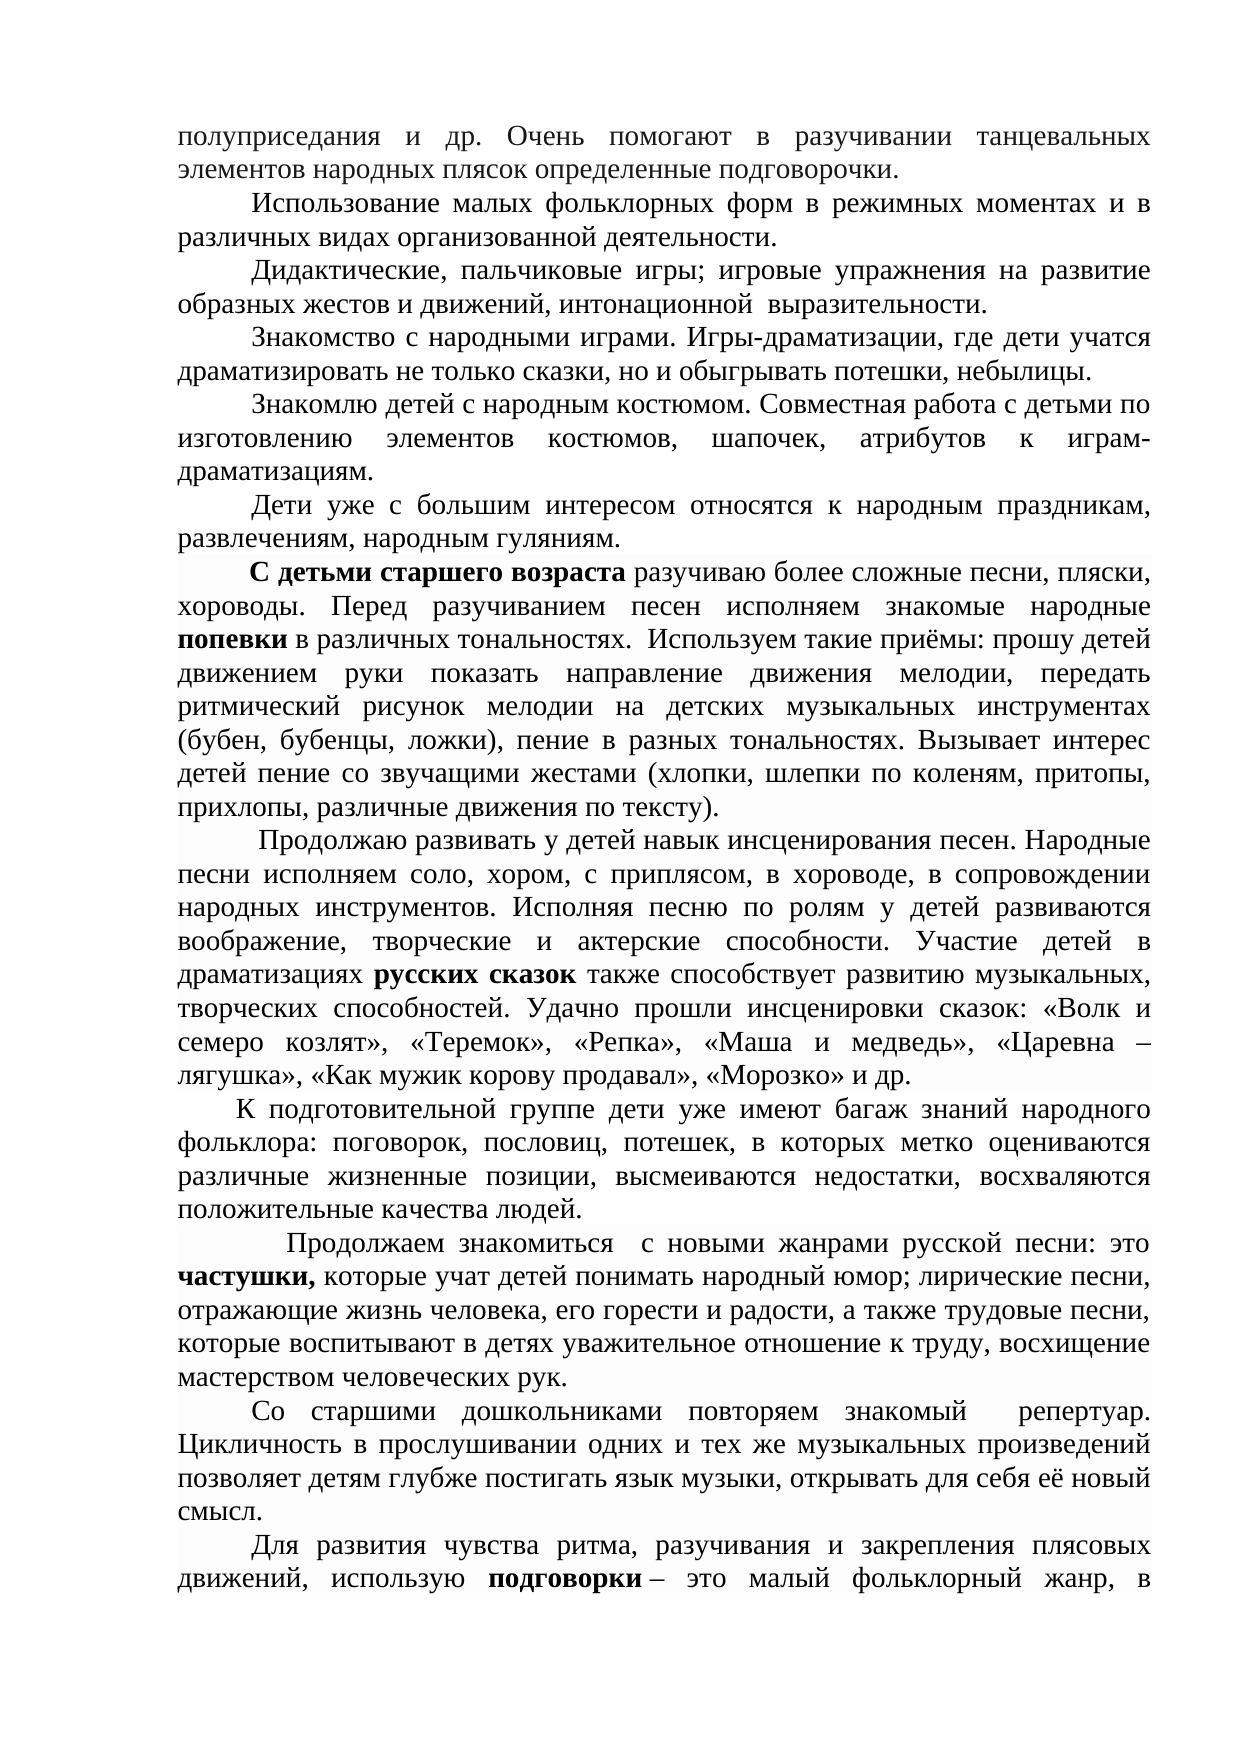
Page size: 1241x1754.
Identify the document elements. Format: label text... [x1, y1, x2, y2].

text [177, 1527, 1152, 1594]
text Продолжаем знакомиться с новыми жанрами русской песни: это частушки, которые учат детей понимать народный юмор; лирические песни, отражающие жизнь человека, его горести и радости, а также трудовые песни, которые воспитывают в детях уважительное отношение к труду, восхищение мастерством человеческих рук. [177, 1225, 1152, 1393]
text Использование малых фольклорных форм в режимных моментах и в различных видах организованной деятельности. [177, 185, 1152, 252]
text Знакомлю детей с народным костюмом. Совместная работа с детьми по изготовлению элементов костюмов, шапочек, атрибутов к играм-драматизациям. [177, 386, 1152, 487]
text Продолжаю развивать у детей навык инсценирования песен. Народные песни исполняем соло, хором, с приплясом, в хороводе, в сопровождении народных инструментов. Исполняя песню по ролям у детей развиваются воображение, творческие и актерские способности. Участие детей в драматизациях русских сказок также способствует развитию музыкальных, творческих способностей. Удачно прошли инсценировки сказок: «Волк и семеро козлят», «Теремок», «Репка», «Маша и медведь», «Царевна – лягушка», «Как мужик корову продавал», «Морозко» и др. [177, 822, 1152, 1091]
text С детьми старшего возраста разучиваю более сложные песни, пляски, хороводы. Перед разучиванием песен исполняем знакомые народные попевки в различных тональностях. Используем такие приёмы: прошу детей движением руки показать направление движения мелодии, передать ритмический рисунок мелодии на детских музыкальных инструментах (бубен, бубенцы, ложки), пение в разных тональностях. Вызывает интерес детей пение со звучащими жестами (хлопки, шлепки по коленям, притопы, прихлопы, различные движения по тексту). [177, 554, 1152, 822]
text Со старшими дошкольниками повторяем знакомый репертуар. Цикличность в прослушивании одних и тех же музыкальных произведений позволяет детям глубже постигать язык музыки, открывать для себя её новый смысл. [177, 1393, 1152, 1527]
text К подготовительной группе дети уже имеют багаж знаний народного фольклора: поговорок, пословиц, потешек, в которых метко оцениваются различные жизненные позиции, высмеиваются недостатки, восхваляются положительные качества людей. [177, 1091, 1152, 1225]
text Дидактические, пальчиковые игры; игровые упражнения на развитие образных жестов и движений, интонационной выразительности. [177, 252, 1152, 319]
text Знакомство с народными играми. Игры-драматизации, где дети учатся драматизировать не только сказки, но и обыгрывать потешки, небылицы. [177, 319, 1152, 386]
text Дети уже с большим интересом относятся к народным праздникам, развлечениям, народным гуляниям. [177, 487, 1152, 554]
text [177, 118, 1152, 185]
